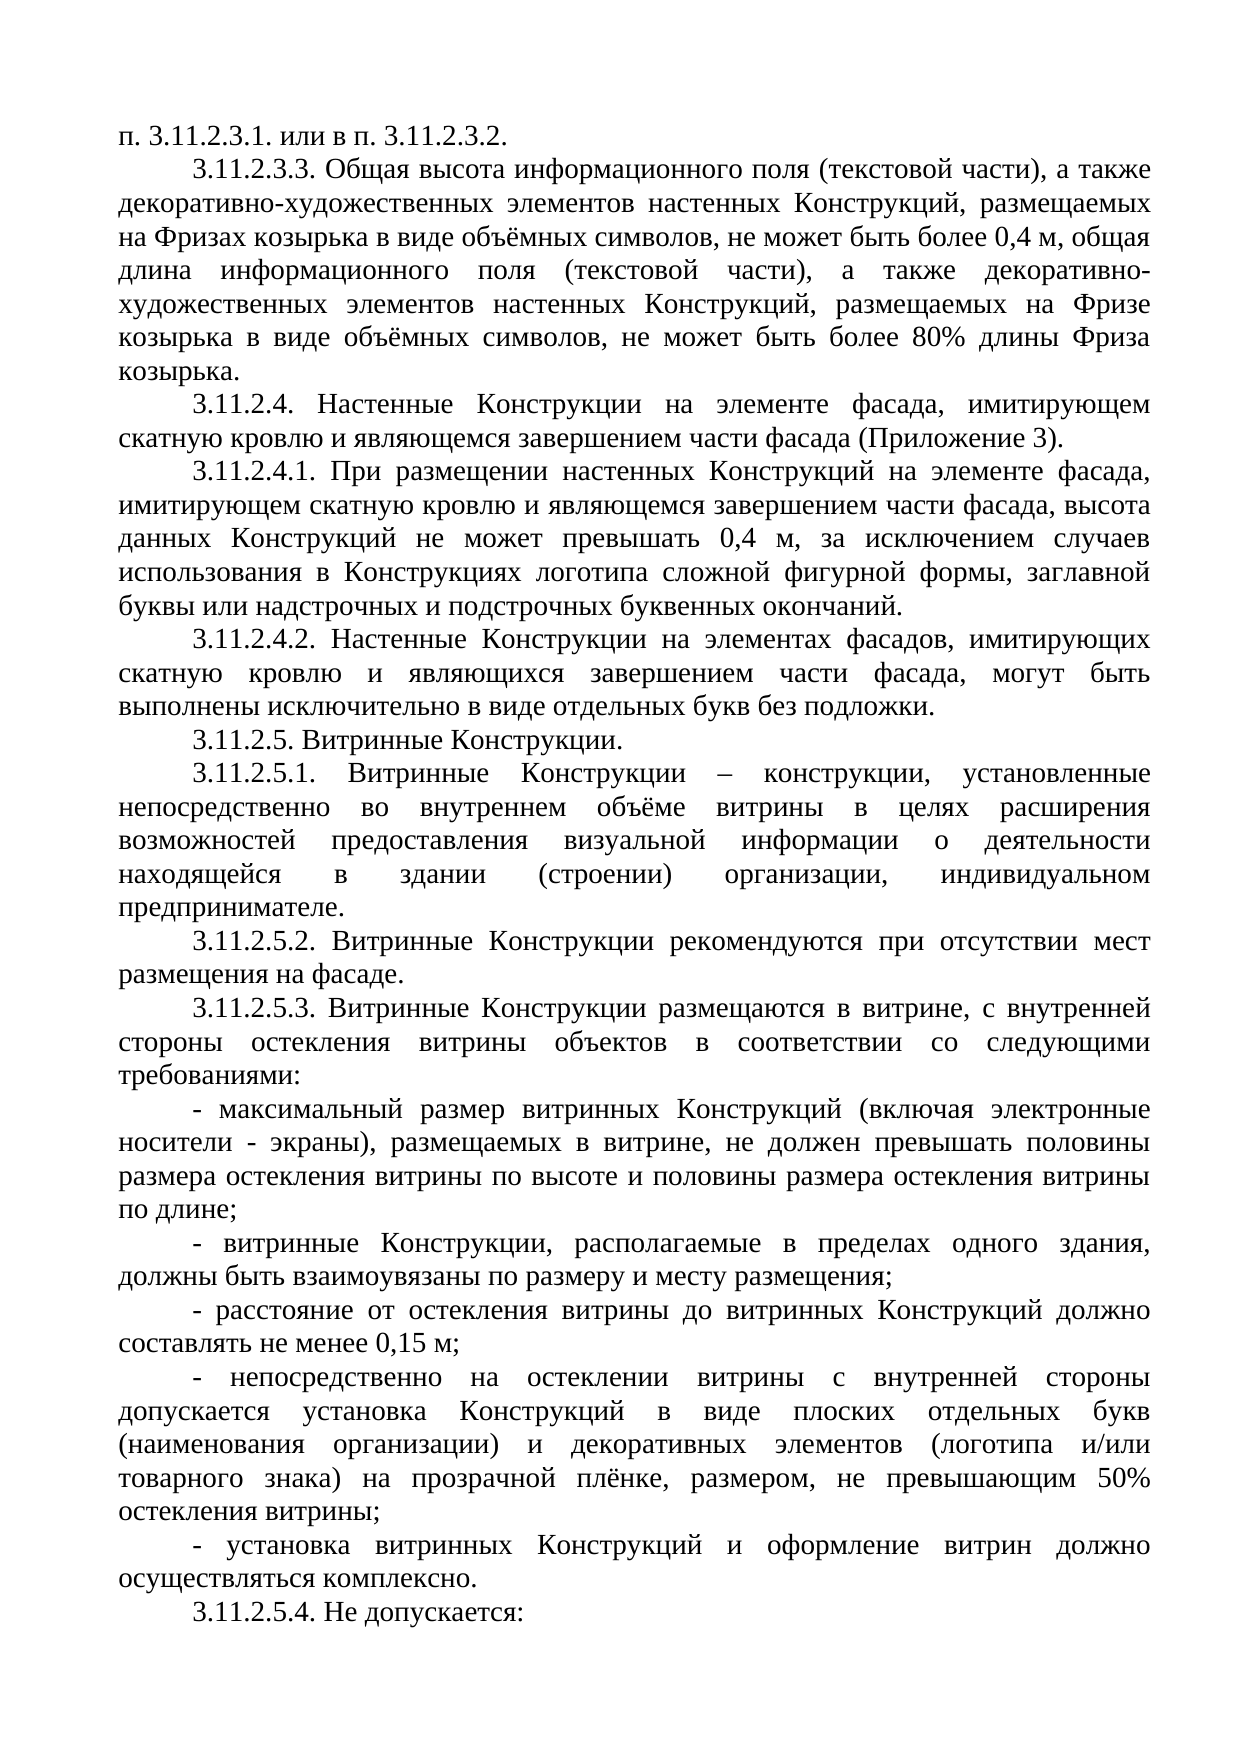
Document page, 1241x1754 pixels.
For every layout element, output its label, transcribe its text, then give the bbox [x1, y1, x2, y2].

text - расстояние от остекления витрины до витринных Конструкций должно составлять не менее 0,15 м; [118, 1292, 1152, 1359]
text - витринные Конструкции, располагаемые в пределах одного здания, должны быть взаимоувязаны по размеру и месту размещения; [118, 1225, 1152, 1292]
text 3.11.2.5.4. Не допускается: [118, 1594, 1152, 1627]
text 3.11.2.5. Витринные Конструкции. [118, 722, 1152, 755]
text 3.11.2.5.3. Витринные Конструкции размещаются в витрине, с внутренней стороны остекления витрины объектов в соответствии со следующими требованиями: [118, 990, 1152, 1091]
text 3.11.2.4.2. Настенные Конструкции на элементах фасадов, имитирующих скатную кровлю и являющихся завершением части фасада, могут быть выполнены исключительно в виде отдельных букв без подложки. [118, 621, 1152, 722]
text 3.11.2.5.2. Витринные Конструкции рекомендуются при отсутствии мест размещения на фасаде. [118, 923, 1152, 990]
text - установка витринных Конструкций и оформление витрин должно осуществляться комплексно. [118, 1527, 1152, 1594]
text - непосредственно на остеклении витрины с внутренней стороны допускается установка Конструкций в виде плоских отдельных букв (наименования организации) и декоративных элементов (логотипа и/или товарного знака) на прозрачной плёнке, размером, не превышающим 50% остекления витрины; [118, 1359, 1152, 1527]
text - максимальный размер витринных Конструкций (включая электронные носители - экраны), размещаемых в витрине, не должен превышать половины размера остекления витрины по высоте и половины размера остекления витрины по длине; [118, 1091, 1152, 1225]
text 3.11.2.4. Настенные Конструкции на элементе фасада, имитирующем скатную кровлю и являющемся завершением части фасада (Приложение 3). [118, 386, 1152, 453]
text 3.11.2.3.3. Общая высота информационного поля (текстовой части), а также декоративно-художественных элементов настенных Конструкций, размещаемых на Фризах козырька в виде объёмных символов, не может быть более 0,4 м, общая длина информационного поля (текстовой части), а также декоративно-художественных элементов настенных Конструкций, размещаемых на Фризе козырька в виде объёмных символов, не может быть более 80% длины Фриза козырька. [118, 152, 1152, 386]
text 3.11.2.5.1. Витринные Конструкции – конструкции, установленные непосредственно во внутреннем объёме витрины в целях расширения возможностей предоставления визуальной информации о деятельности находящейся в здании (строении) организации, индивидуальном предпринимателе. [118, 755, 1152, 923]
text 3.11.2.4.1. При размещении настенных Конструкций на элементе фасада, имитирующем скатную кровлю и являющемся завершением части фасада, высота данных Конструкций не может превышать 0,4 м, за исключением случаев использования в Конструкциях логотипа сложной фигурной формы, заглавной буквы или надстрочных и подстрочных буквенных окончаний. [118, 453, 1152, 621]
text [118, 118, 1152, 152]
